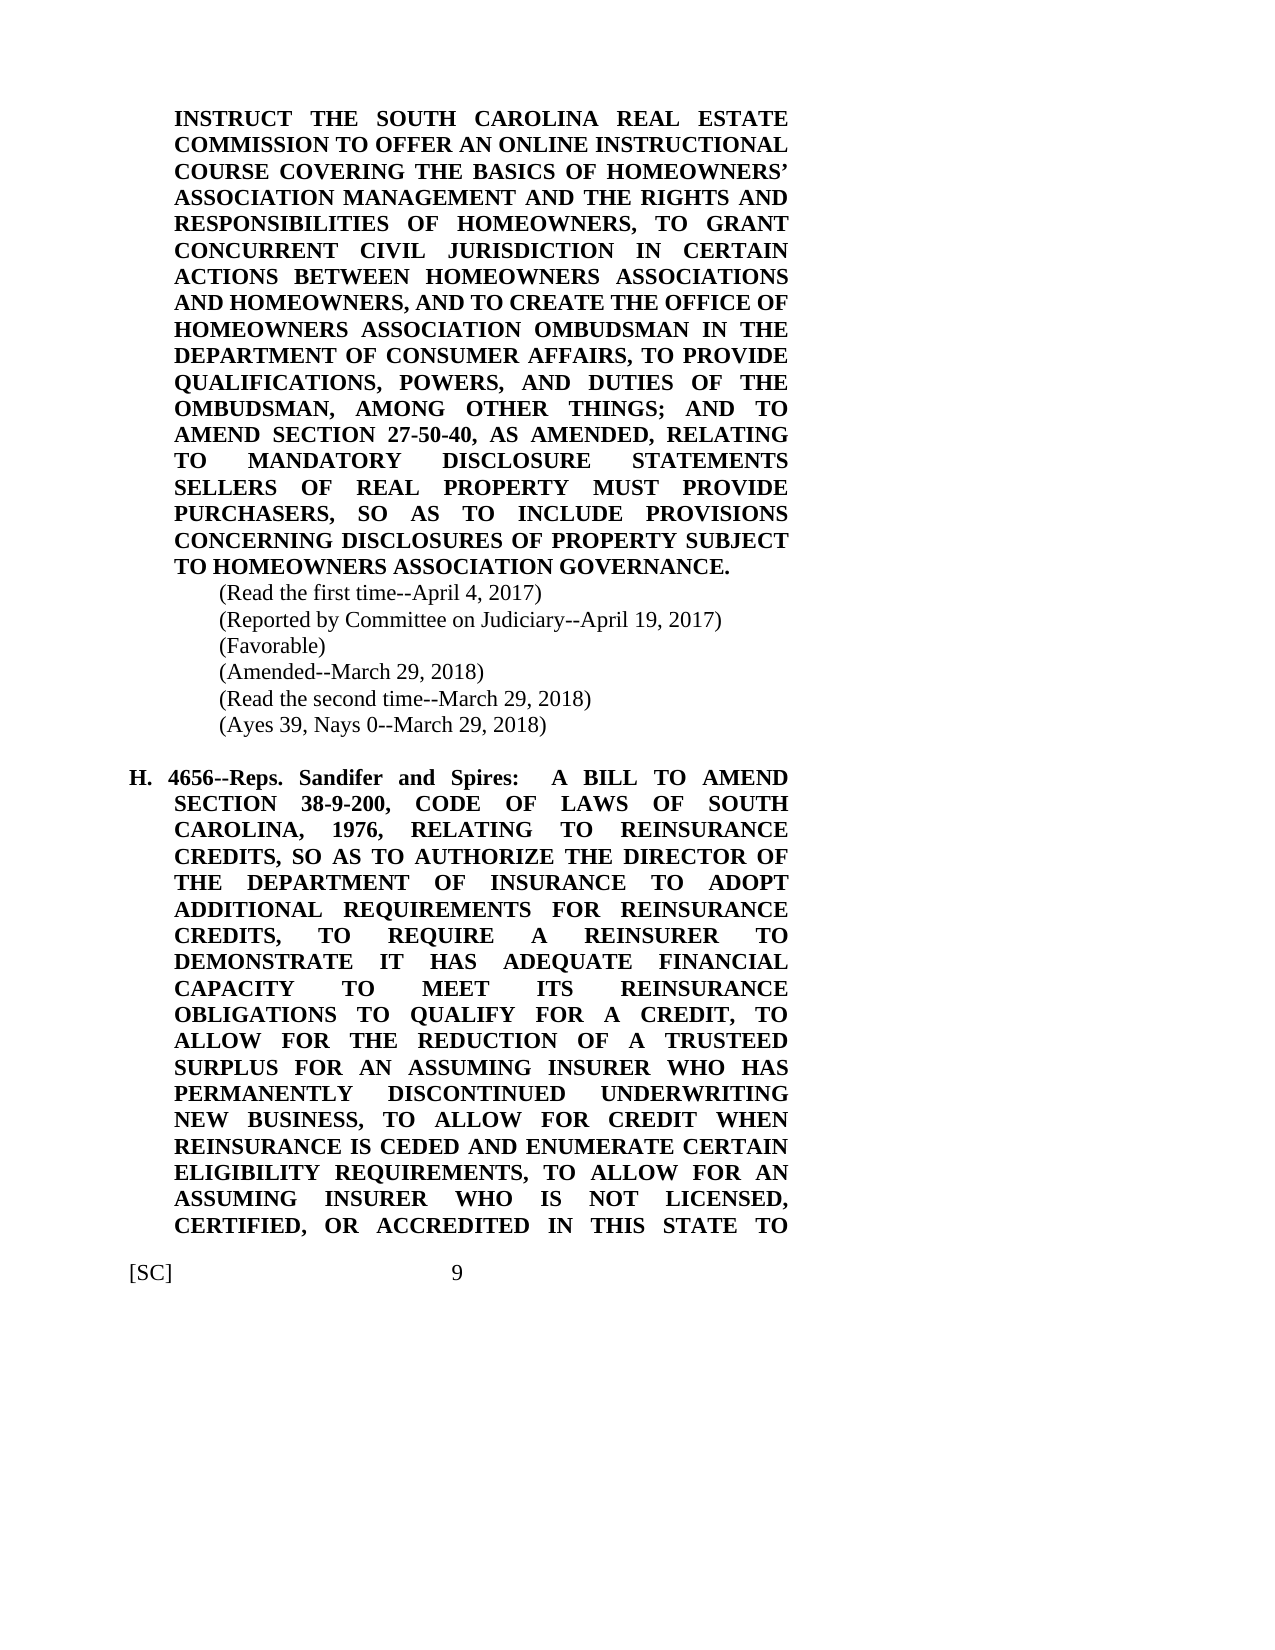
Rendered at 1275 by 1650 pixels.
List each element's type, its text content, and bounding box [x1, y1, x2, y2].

text (Amended--March 29, 2018) [219, 658, 789, 685]
text (Read the first time--April 4, 2017) [219, 579, 789, 606]
text (Favorable) [219, 632, 789, 658]
text (Reported by Committee on Judiciary--April 19, 2017) [219, 606, 789, 632]
text (Read the second time--March 29, 2018) [219, 685, 789, 711]
text (Ayes 39, Nays 0--March 29, 2018) [219, 711, 789, 737]
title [129, 764, 789, 1238]
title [129, 105, 789, 579]
